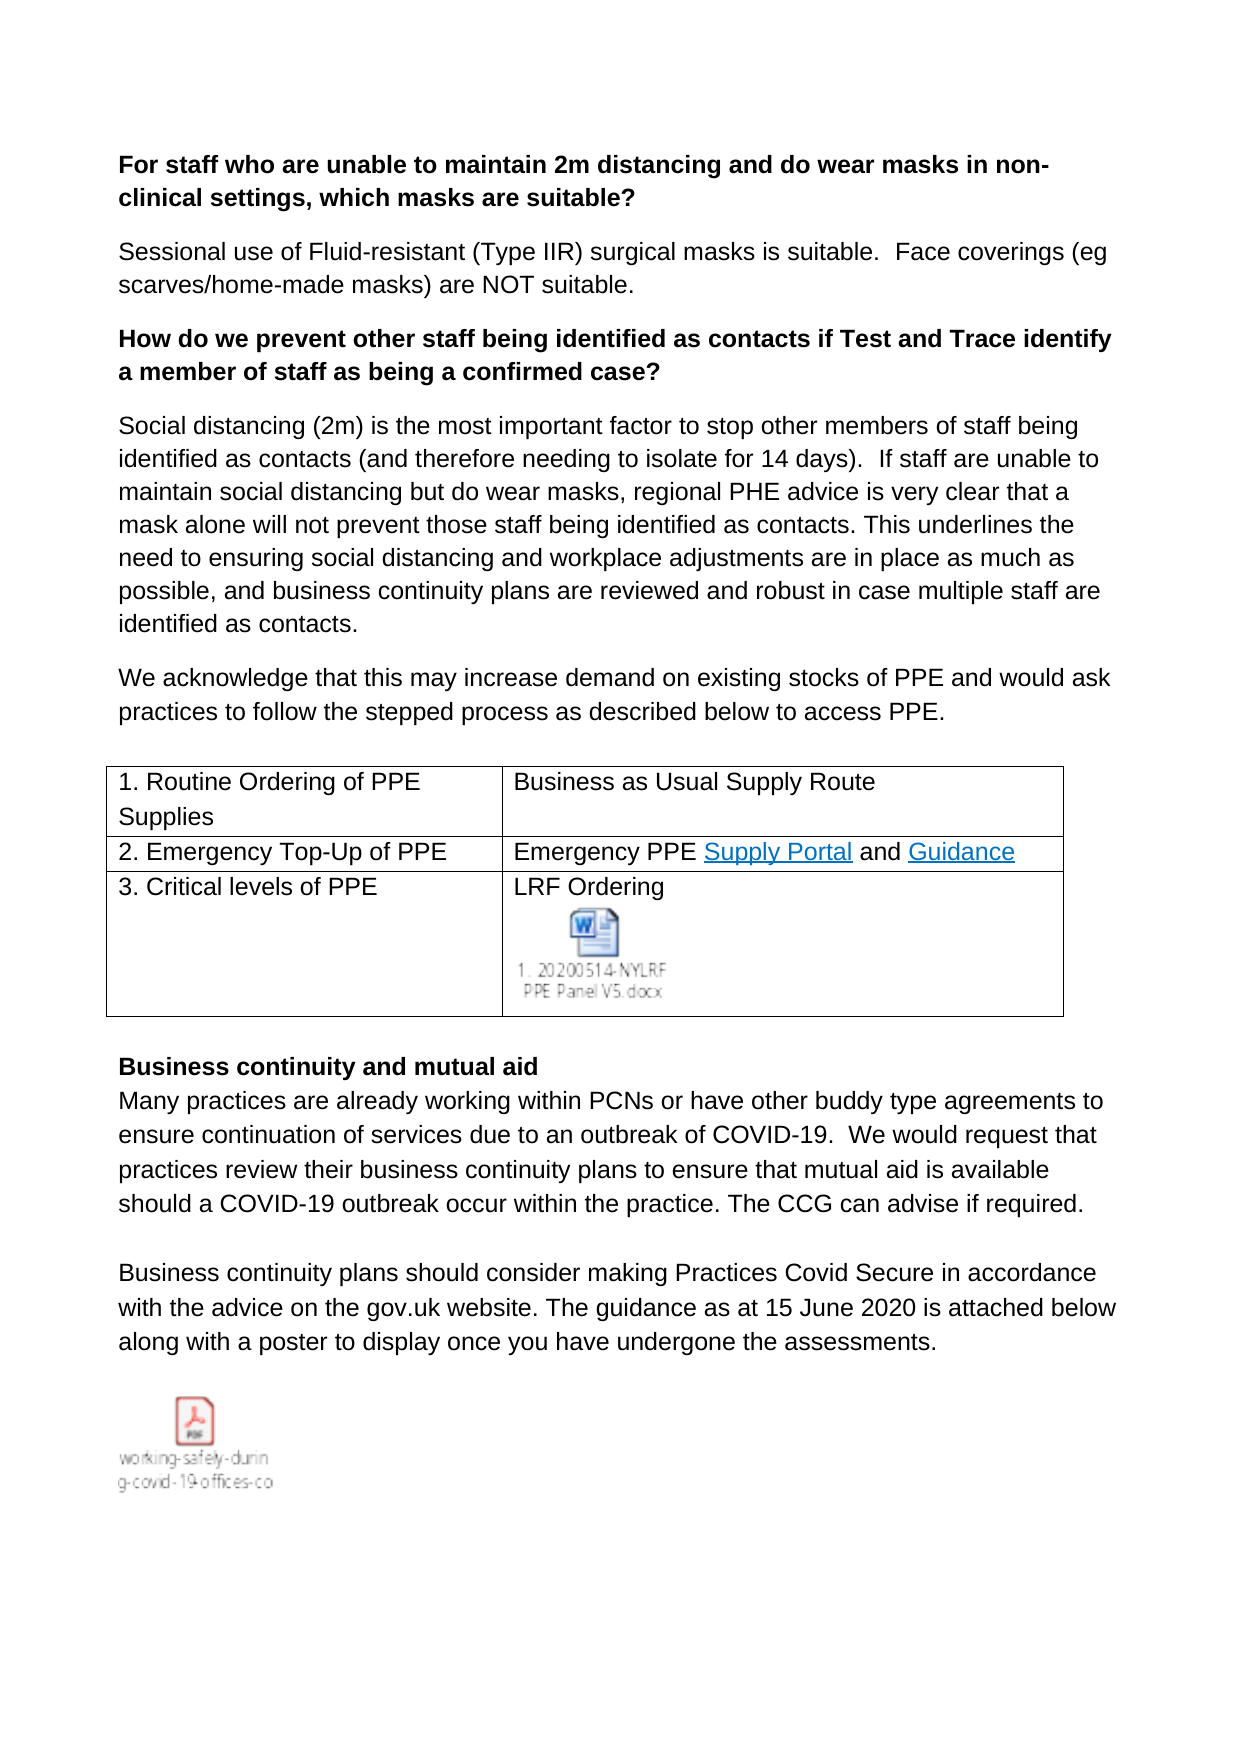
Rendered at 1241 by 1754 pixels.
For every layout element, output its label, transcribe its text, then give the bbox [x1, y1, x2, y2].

table_header Business as Usual Supply Route [503, 767, 1063, 836]
text Many practices are already working within PCNs or have other buddy type agreements to ensure continuation of services due to an outbreak of COVID-19. We would request that practices review their business continuity plans to ensure that mutual aid is available should a COVID-19 outbreak occur within the practice. The CCG can advise if required. [118, 1086, 1122, 1218]
text Sessional use of Fluid-resistant (Type IIR) surgical masks is suitable. Face coverings (eg scarves/home-made masks) are NOT suitable. [118, 237, 1122, 299]
table_cell 3. Critical levels of PPE [107, 872, 502, 1016]
table_cell LRF Ordering [503, 872, 1063, 1016]
table_cell Emergency PPE Supply Portal and Guidance [503, 837, 1063, 871]
table_header 1. Routine Ordering of PPE Supplies [107, 767, 502, 836]
text How do we prevent other staff being identified as contacts if Test and Trace identify a member of staff as being a confirmed case? [118, 324, 1122, 386]
text Business continuity plans should consider making Practices Covid Secure in accordance with the advice on the gov.uk website. The guidance as at 15 June 2020 is attached below along with a poster to display once you have undergone the assessments. [118, 1258, 1122, 1356]
text We acknowledge that this may increase demand on existing stocks of PPE and would ask practices to follow the stepped process as described below to access PPE. [118, 663, 1122, 726]
table_cell 2. Emergency Top-Up of PPE [107, 837, 502, 871]
text Social distancing (2m) is the most important factor to stop other members of staff being identified as contacts (and therefore needing to isolate for 14 days). If staff are unable to maintain social distancing but do wear masks, regional PHE advice is very clear that a mask alone will not prevent those staff being identified as contacts. This underlines the need to ensuring social distancing and workplace adjustments are in place as much as possible, and business continuity plans are reviewed and robust in case multiple staff are identified as contacts. [118, 411, 1122, 637]
text Business continuity and mutual aid [118, 1051, 1122, 1080]
text For staff who are unable to maintain 2m distancing and do wear masks in non-clinical settings, which masks are suitable? [118, 150, 1122, 212]
